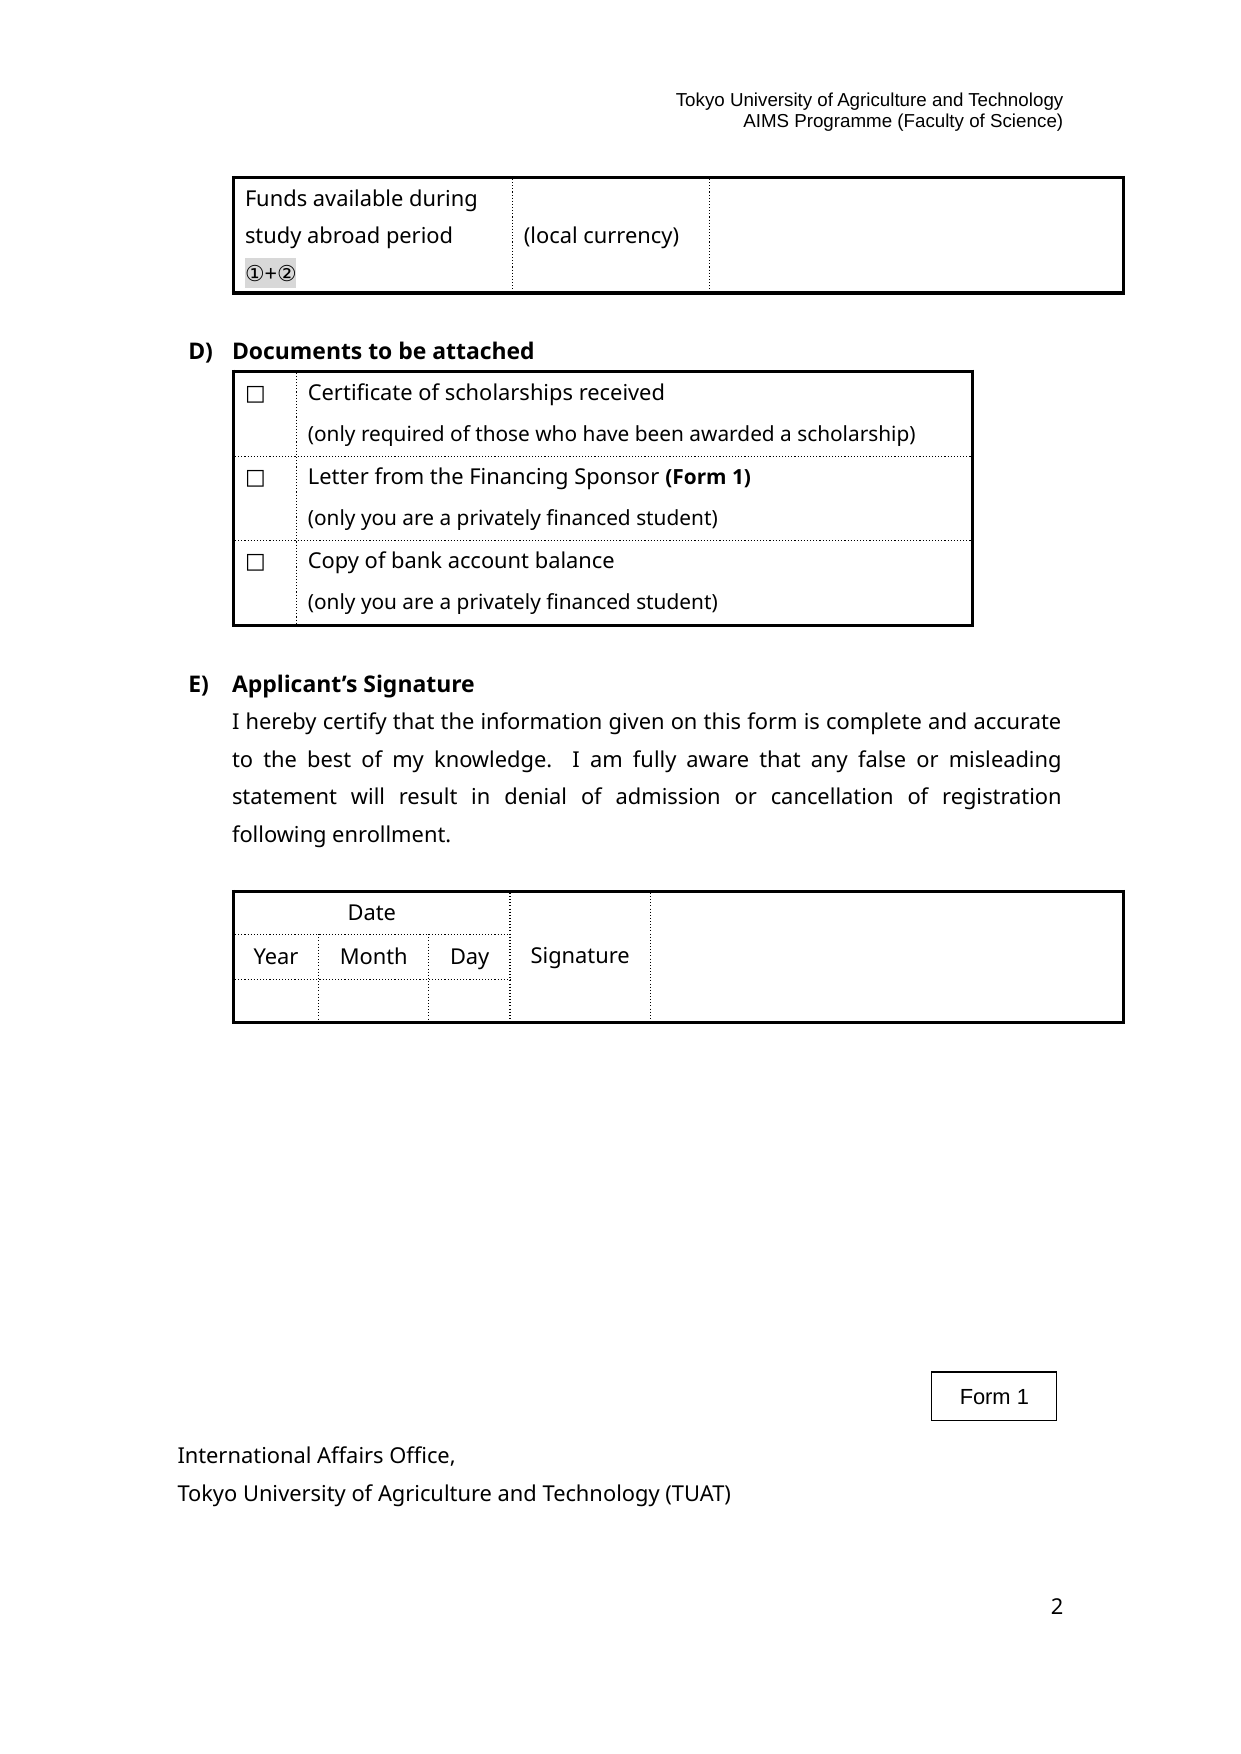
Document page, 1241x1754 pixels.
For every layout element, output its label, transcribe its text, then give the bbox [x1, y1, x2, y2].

table_cell □ [235, 540, 296, 624]
text Tokyo University of Agriculture and Technology (TUAT) [177, 1474, 1063, 1511]
list Documents to be attached [188, 332, 1063, 369]
table_header □ [235, 373, 296, 456]
table_cell [429, 979, 510, 1021]
text International Affairs Office, [177, 1436, 1063, 1474]
table_cell □ [235, 456, 296, 540]
table_header Signature [510, 893, 650, 1021]
table_header Date [235, 893, 510, 934]
table_cell Letter from the Financing Sponsor (Form 1) (only you are a privately financed student) [296, 456, 971, 540]
table_cell Year [235, 934, 318, 978]
table_header [650, 893, 1122, 1021]
table_cell [318, 979, 429, 1021]
table_cell Month [318, 934, 429, 978]
list Applicant’s Signature [188, 665, 1063, 702]
table_cell Day [429, 934, 510, 978]
table_header (local currency) [513, 179, 709, 291]
table_cell [235, 979, 318, 1021]
table_header Funds available during study abroad period ①+② [235, 179, 512, 291]
table_header [709, 179, 1122, 291]
table_header Certificate of scholarships received (only required of those who have been awarded a scholarship) [296, 373, 971, 456]
table_cell Copy of bank account balance (only you are a privately financed student) [296, 540, 971, 624]
list I hereby certify that the information given on this form is complete and accurate to the best of my knowledge. I am fully aware that any false or misleading statement will result in denial of admission or cancellation of registration following enrollment. [232, 702, 1063, 852]
